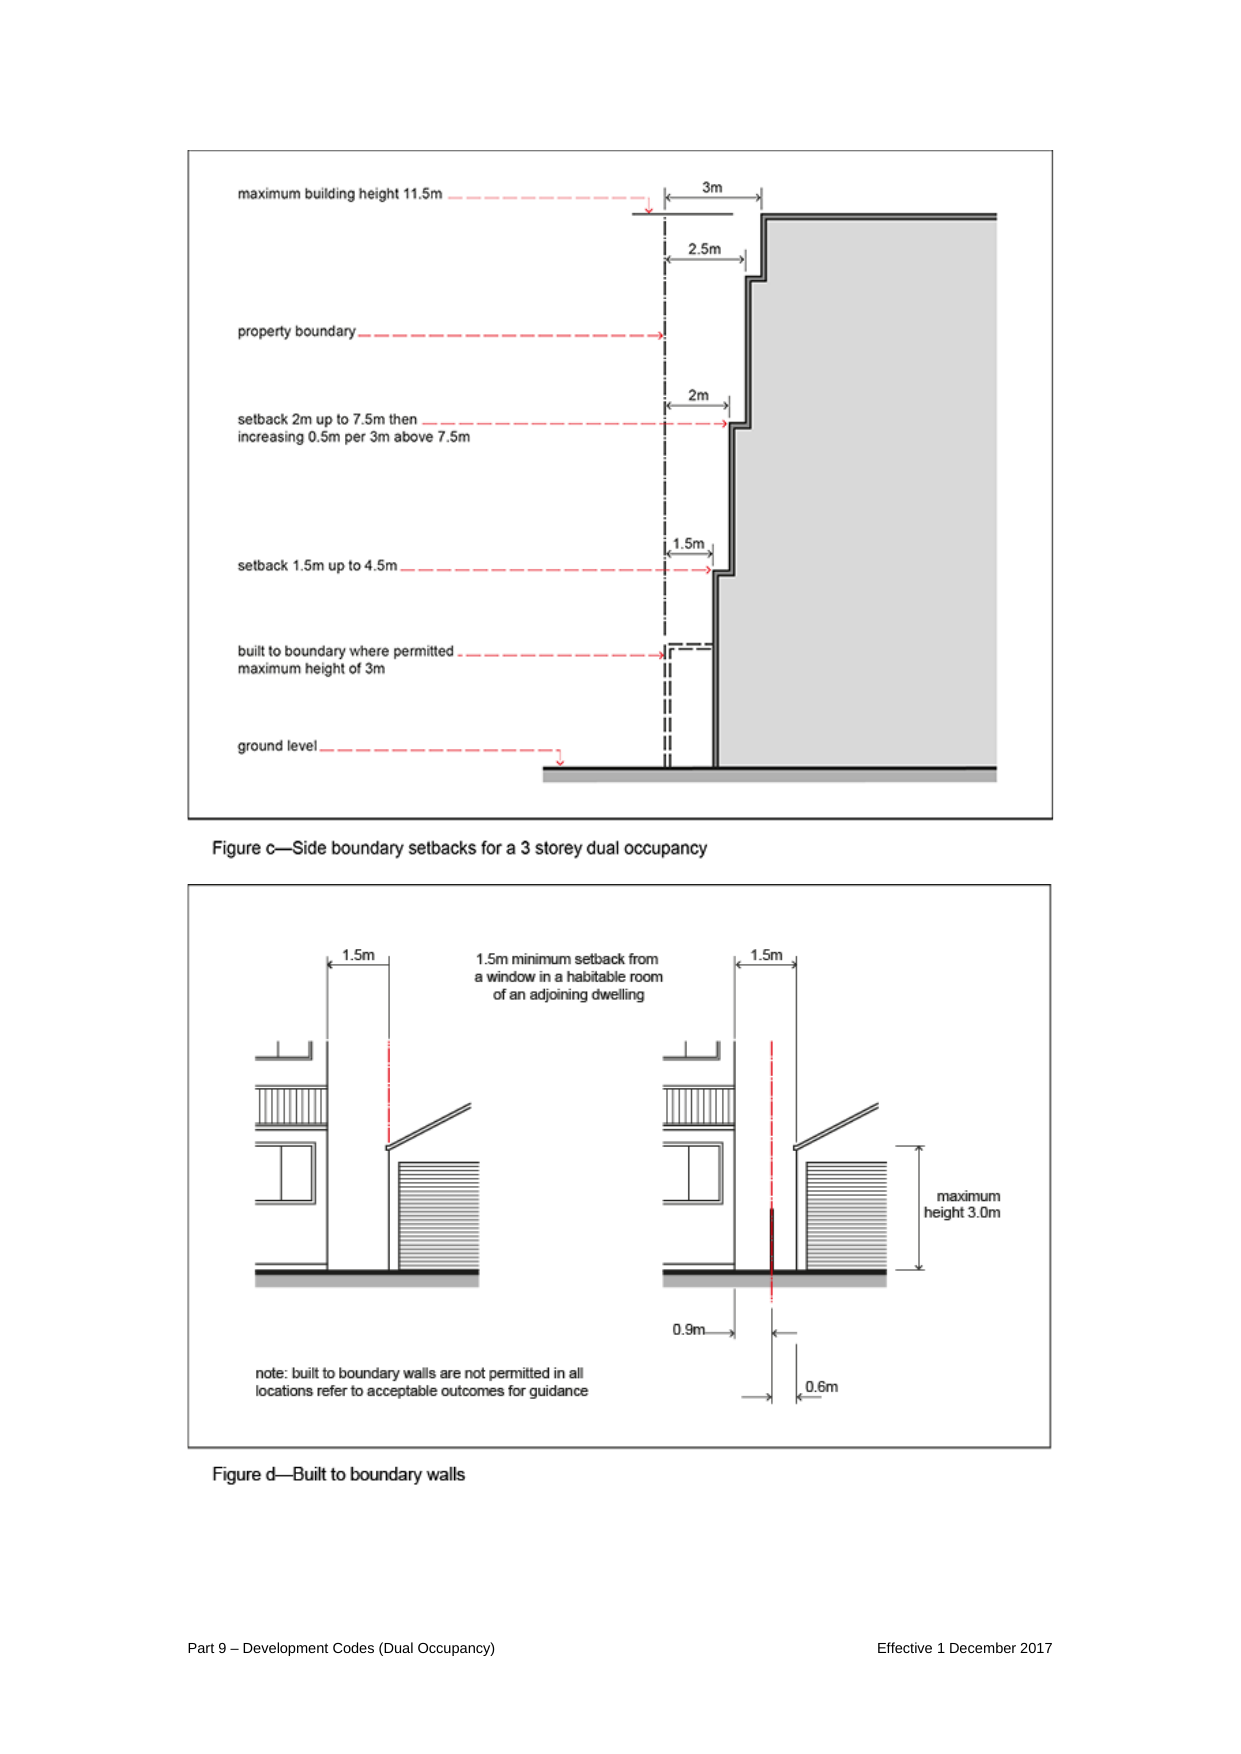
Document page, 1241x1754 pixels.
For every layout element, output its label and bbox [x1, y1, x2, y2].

picture [187, 884, 1052, 1497]
picture [187, 150, 1054, 860]
